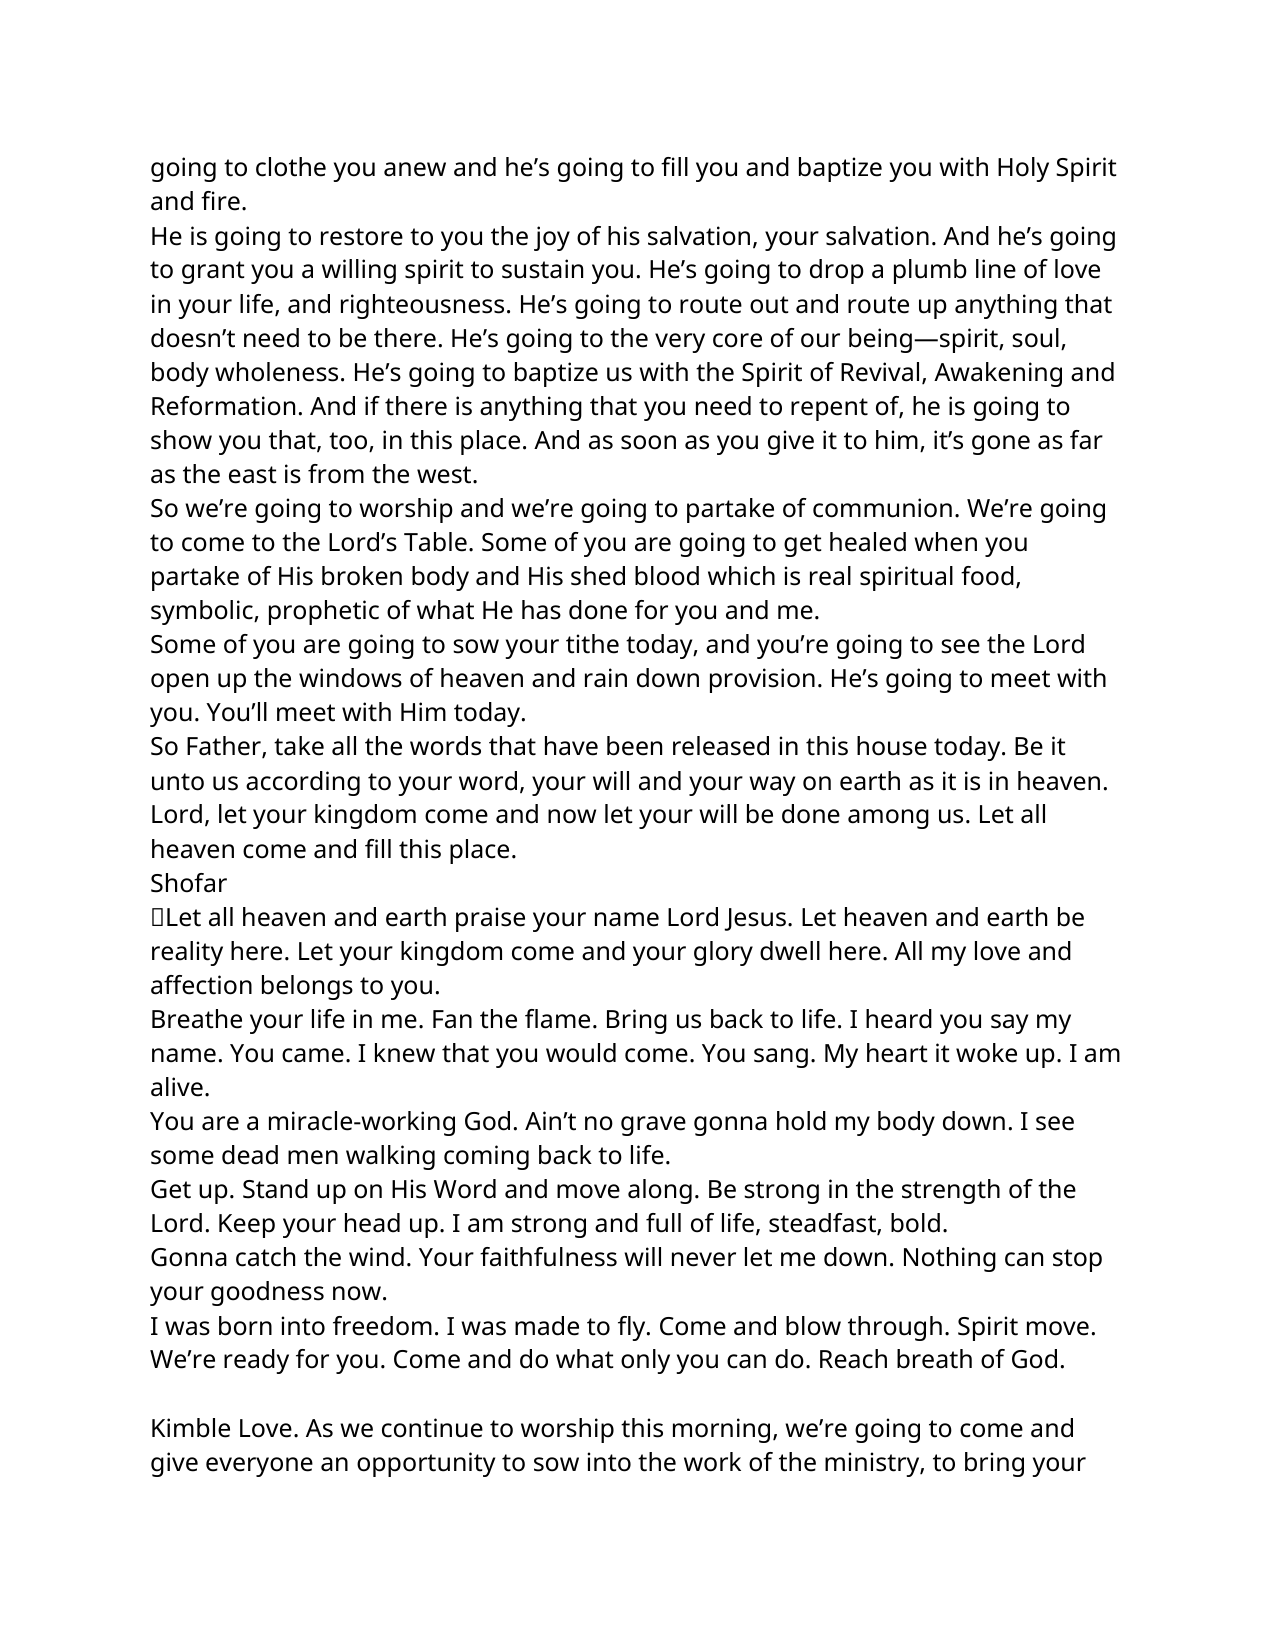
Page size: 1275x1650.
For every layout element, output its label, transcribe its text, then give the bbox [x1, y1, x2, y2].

text So Father, take all the words that have been released in this house today. Be it unto us according to your word, your will and your way on earth as it is in heaven. Lord, let your kingdom come and now let your will be done among us. Let all heaven come and fill this place. [150, 729, 1125, 865]
text Gonna catch the wind. Your faithfulness will never let me down. Nothing can stop your goodness now. [150, 1240, 1125, 1308]
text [150, 1410, 1125, 1478]
text Breathe your life in me. Fan the flame. Bring us back to life. I heard you say my name. You came. I knew that you would come. You sang. My heart it woke up. I am alive. [150, 1002, 1125, 1104]
text He is going to restore to you the joy of his salvation, your salvation. And he’s going to grant you a willing spirit to sustain you. He’s going to drop a plumb line of love in your life, and righteousness. He’s going to route out and route up anything that doesn’t need to be there. He’s going to the very core of our being—spirit, soul, body wholeness. He’s going to baptize us with the Spirit of Revival, Awakening and Reformation. And if there is anything that you need to repent of, he is going to show you that, too, in this place. And as soon as you give it to him, it’s gone as far as the east is from the west. [150, 218, 1125, 491]
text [150, 150, 1125, 218]
text Shofar [150, 865, 1125, 899]
text You are a miracle-working God. Ain’t no grave gonna hold my body down. I see some dead men walking coming back to life. [150, 1104, 1125, 1172]
text Some of you are going to sow your tithe today, and you’re going to see the Lord open up the windows of heaven and rain down provision. He’s going to meet with you. You’ll meet with Him today. [150, 627, 1125, 729]
text I was born into freedom. I was made to fly. Come and blow through. Spirit move. We’re ready for you. Come and do what only you can do. Reach breath of God. [150, 1308, 1125, 1376]
text Get up. Stand up on His Word and move along. Be strong in the strength of the Lord. Keep your head up. I am strong and full of life, steadfast, bold. [150, 1172, 1125, 1240]
text 🎶Let all heaven and earth praise your name Lord Jesus. Let heaven and earth be reality here. Let your kingdom come and your glory dwell here. All my love and affection belongs to you. [150, 899, 1125, 1002]
text So we’re going to worship and we’re going to partake of communion. We’re going to come to the Lord’s Table. Some of you are going to get healed when you partake of His broken body and His shed blood which is real spiritual food, symbolic, prophetic of what He has done for you and me. [150, 491, 1125, 627]
